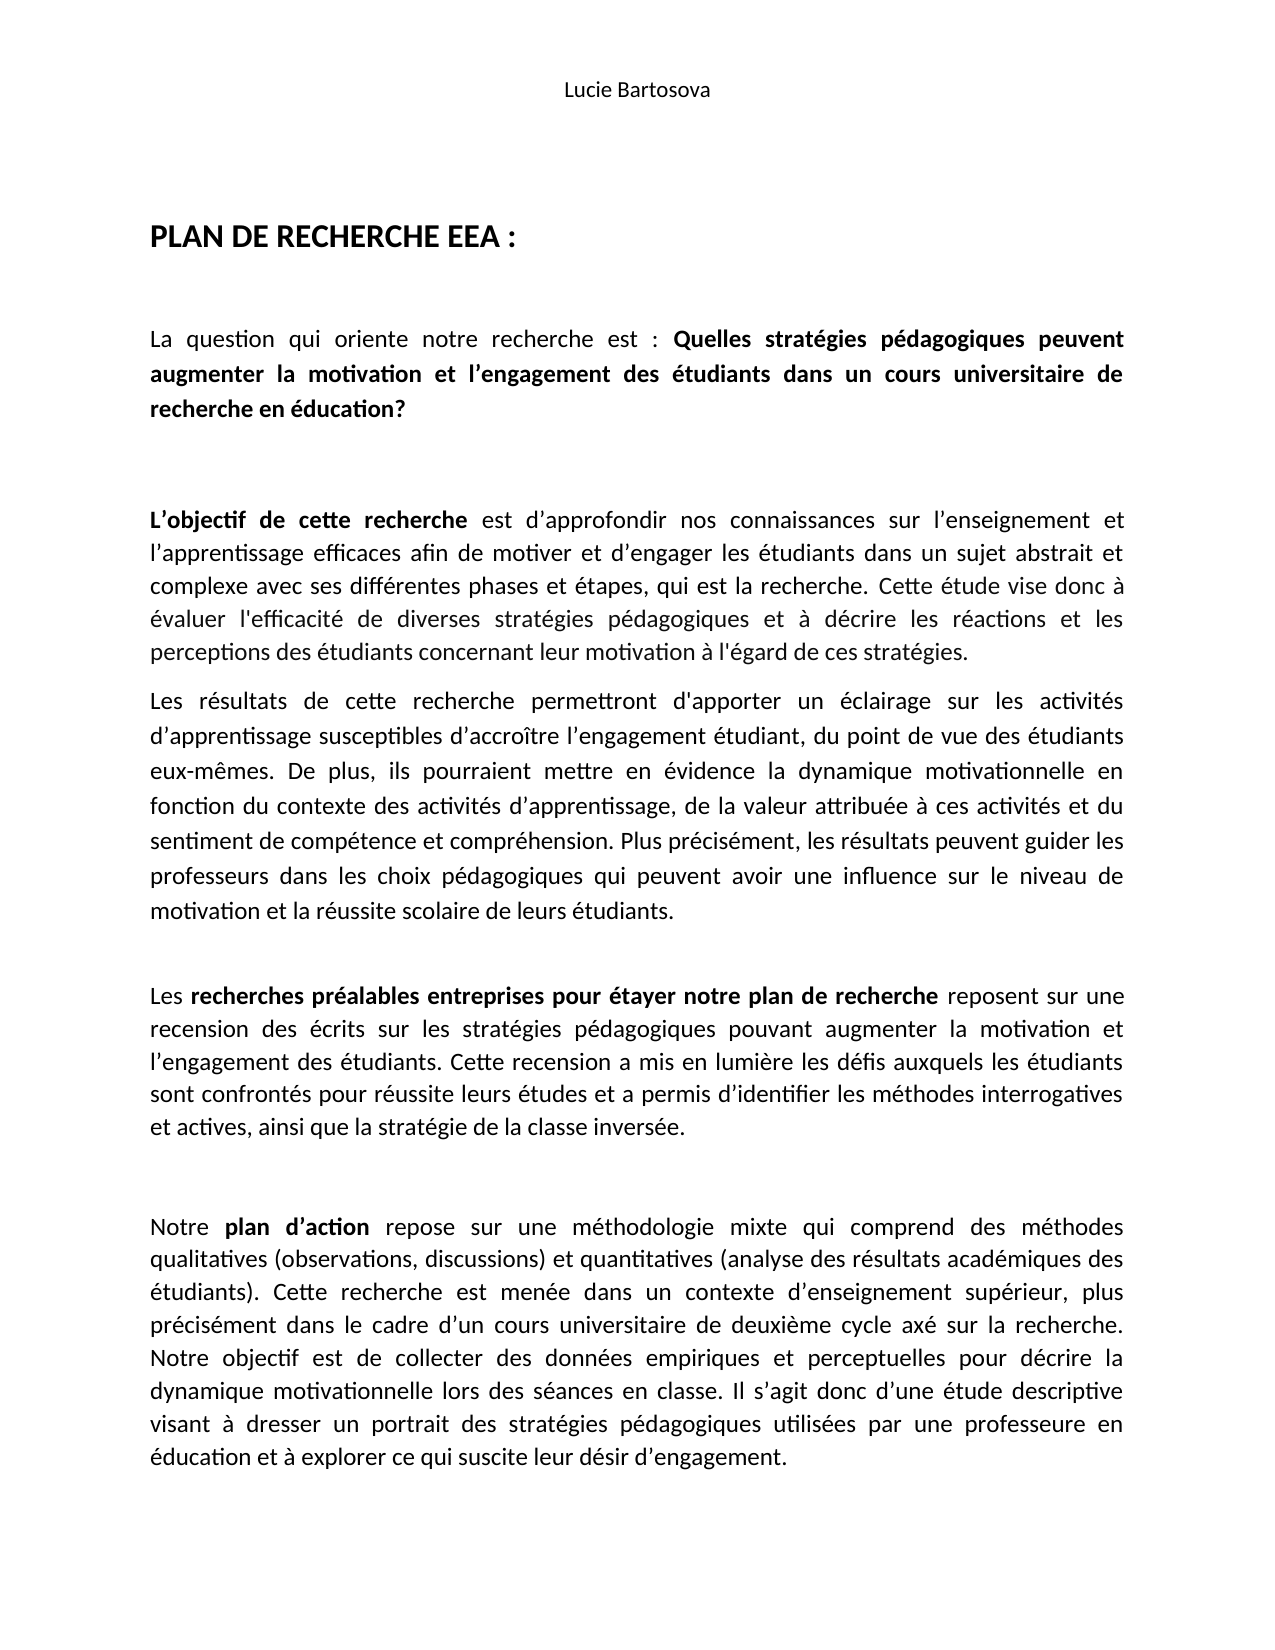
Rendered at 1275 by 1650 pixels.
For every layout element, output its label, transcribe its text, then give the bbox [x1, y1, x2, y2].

text Notre plan d’action repose sur une méthodologie mixte qui comprend des méthodes qualitatives (observations, discussions) et quantitatives (analyse des résultats académiques des étudiants). Cette recherche est menée dans un contexte d’enseignement supérieur, plus précisément dans le cadre d’un cours universitaire de deuxième cycle axé sur la recherche. Notre objectif est de collecter des données empiriques et perceptuelles pour décrire la dynamique motivationnelle lors des séances en classe. Il s’agit donc d’une étude descriptive visant à dresser un portrait des stratégies pédagogiques utilisées par une professeure en éducation et à explorer ce qui suscite leur désir d’engagement. [150, 1211, 1125, 1472]
text La question qui oriente notre recherche est : Quelles stratégies pédagogiques peuvent augmenter la motivation et l’engagement des étudiants dans un cours universitaire de recherche en éducation? [150, 323, 1125, 423]
text PLAN DE RECHERCHE EEA : [150, 215, 1125, 256]
text L’objectif de cette recherche est d’approfondir nos connaissances sur l’enseignement et l’apprentissage efficaces afin de motiver et d’engager les étudiants dans un sujet abstrait et complexe avec ses différentes phases et étapes, qui est la recherche. Cette étude vise donc à évaluer l'efficacité de diverses stratégies pédagogiques et à décrire les réactions et les perceptions des étudiants concernant leur motivation à l'égard de ces stratégies. [150, 504, 1125, 666]
text Les recherches préalables entreprises pour étayer notre plan de recherche reposent sur une recension des écrits sur les stratégies pédagogiques pouvant augmenter la motivation et l’engagement des étudiants. Cette recension a mis en lumière les défis auxquels les étudiants sont confrontés pour réussite leurs études et a permis d’identifier les méthodes interrogatives et actives, ainsi que la stratégie de la classe inversée. [150, 980, 1125, 1142]
text Les résultats de cette recherche permettront d'apporter un éclairage sur les activités d’apprentissage susceptibles d’accroître l’engagement étudiant, du point de vue des étudiants eux-mêmes. De plus, ils pourraient mettre en évidence la dynamique motivationnelle en fonction du contexte des activités d’apprentissage, de la valeur attribuée à ces activités et du sentiment de compétence et compréhension. Plus précisément, les résultats peuvent guider les professeurs dans les choix pédagogiques qui peuvent avoir une influence sur le niveau de motivation et la réussite scolaire de leurs étudiants. [150, 685, 1125, 926]
